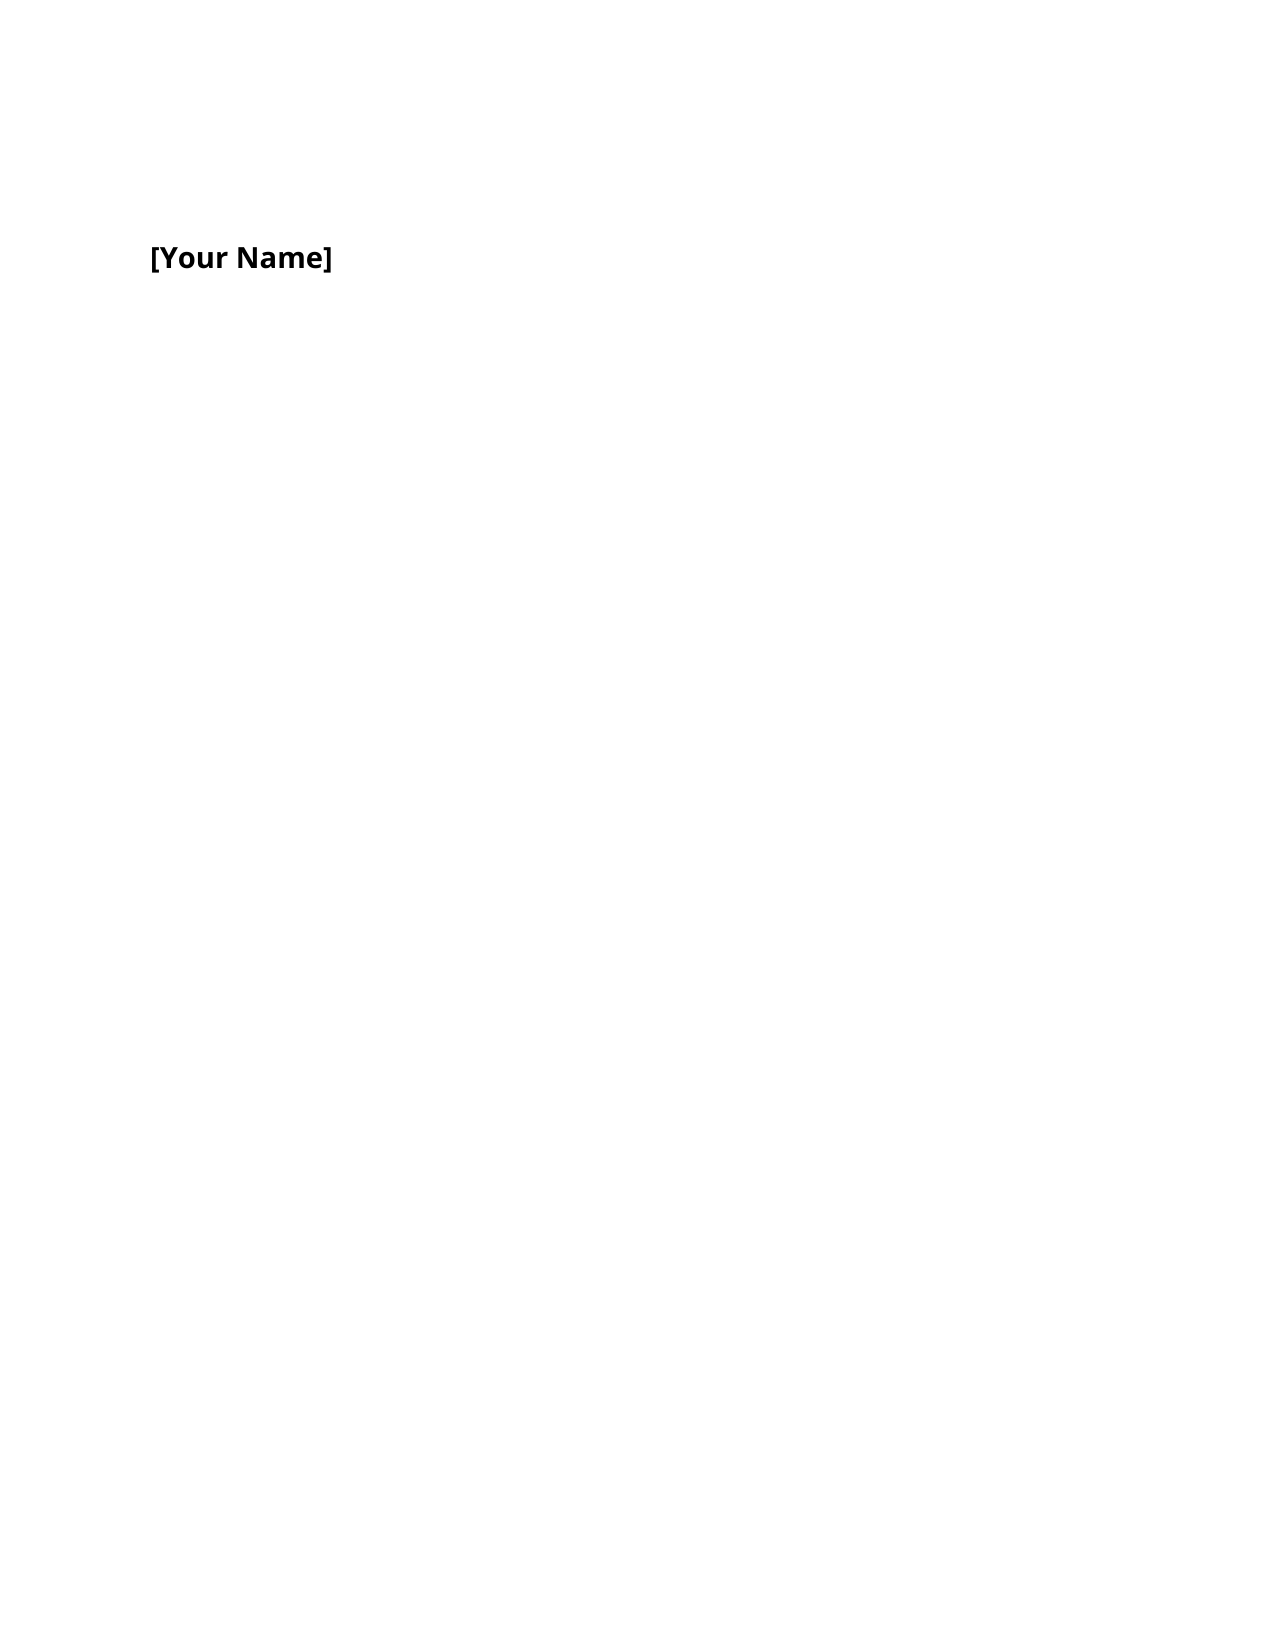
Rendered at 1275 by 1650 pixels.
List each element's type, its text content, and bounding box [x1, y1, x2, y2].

text [Your Name] [150, 237, 1125, 277]
